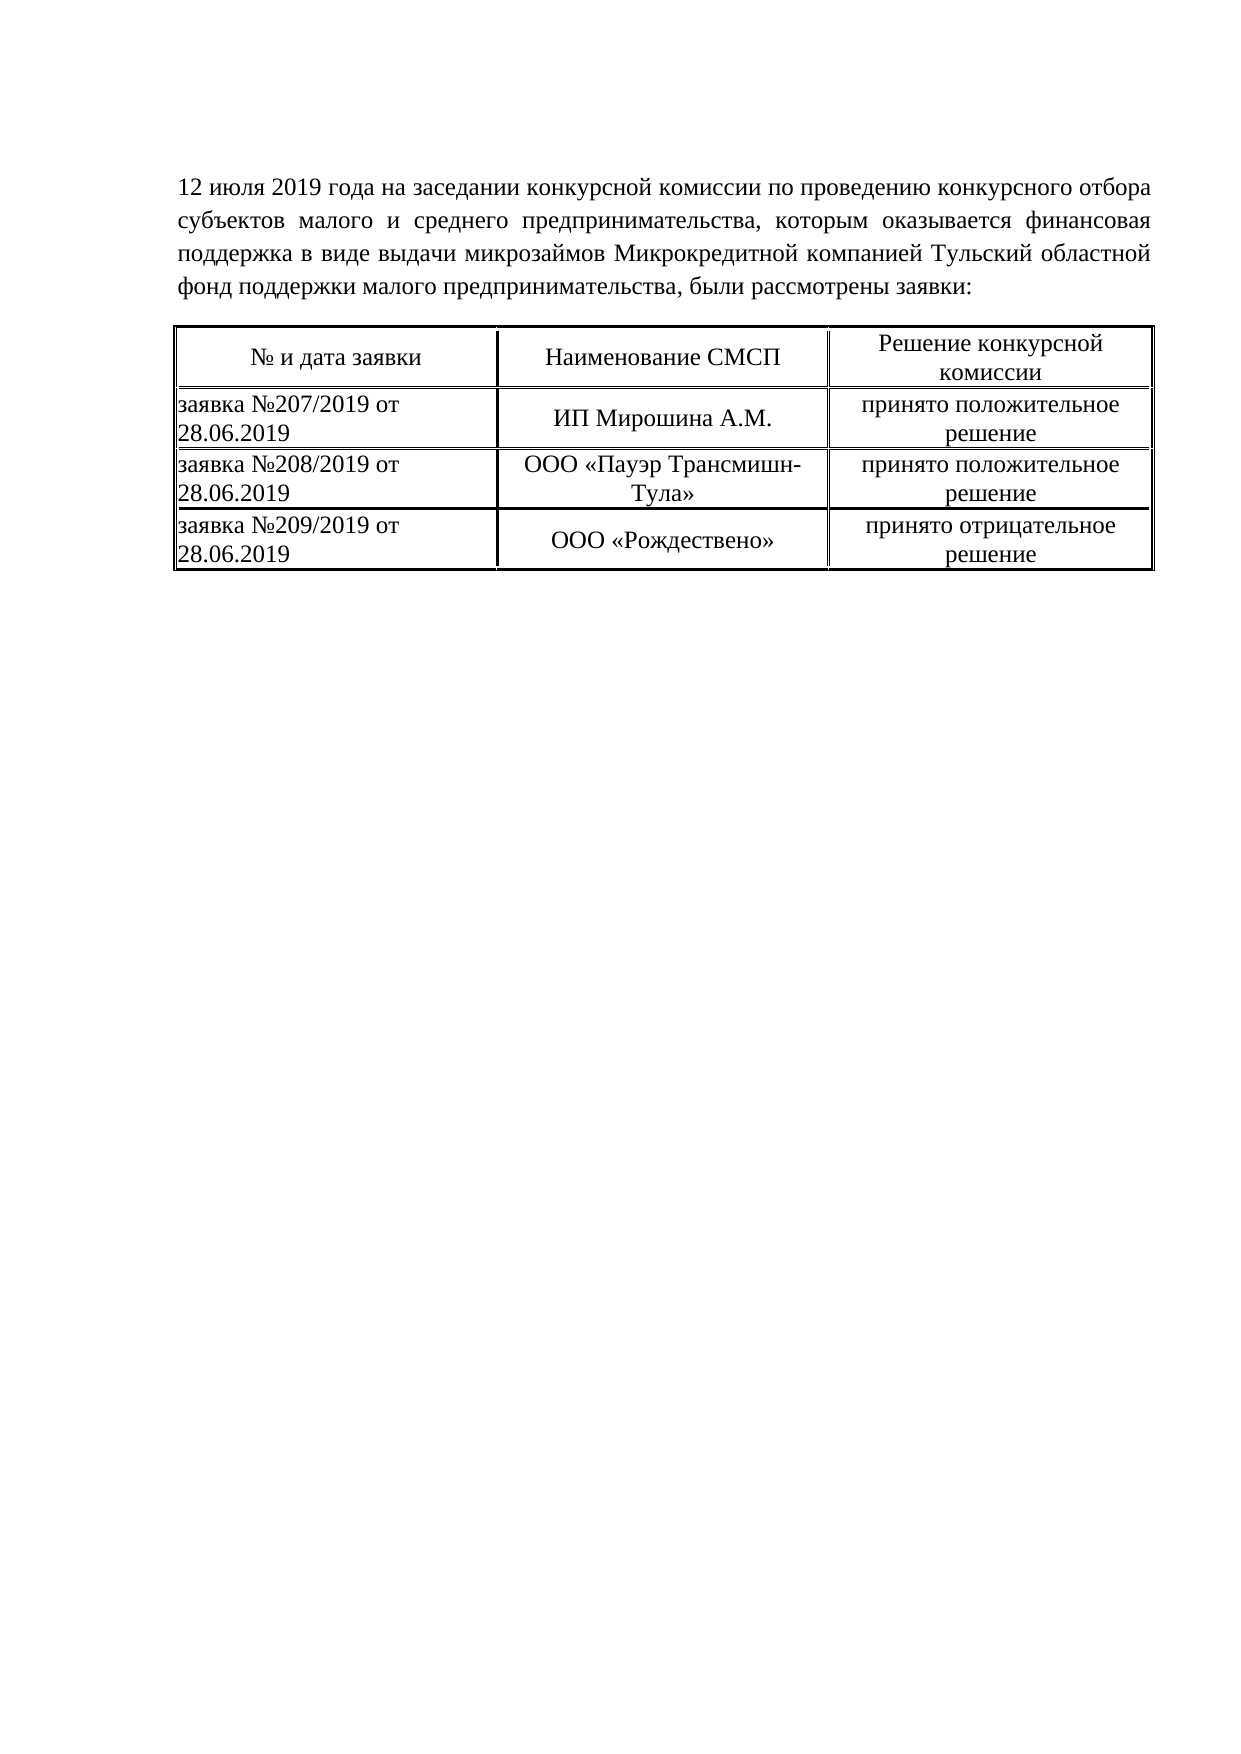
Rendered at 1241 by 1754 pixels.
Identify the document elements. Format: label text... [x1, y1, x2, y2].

table_header Решение конкурсной комиссии [829, 328, 1151, 386]
table_cell заявка №209/2019 от 28.06.2019 [177, 507, 497, 568]
table_cell заявка №207/2019 от 28.06.2019 [175, 386, 497, 446]
table_cell принято положительное решение [830, 446, 1152, 507]
table_header № и дата заявки [177, 327, 497, 386]
table_cell ООО «Рождествено» [497, 510, 828, 568]
table_cell ООО «Пауэр Трансмишн-Тула» [499, 450, 827, 507]
table_cell принято отрицательное решение [829, 507, 1151, 568]
table_cell заявка №208/2019 от 28.06.2019 [177, 446, 496, 507]
table_cell принято положительное решение [829, 386, 1153, 446]
text 12 июля 2019 года на заседании конкурсной комиссии по проведению конкурсного отбора субъектов малого и среднего предпринимательства, которым оказывается финансовая поддержка в виде выдачи микрозаймов Микрокредитной компанией Тульский областной фонд поддержки малого предпринимательства, были рассмотрены заявки: [177, 172, 1152, 300]
table_header Наименование СМСП [497, 328, 828, 386]
table_cell ИП Мирошина А.М. [499, 389, 827, 446]
